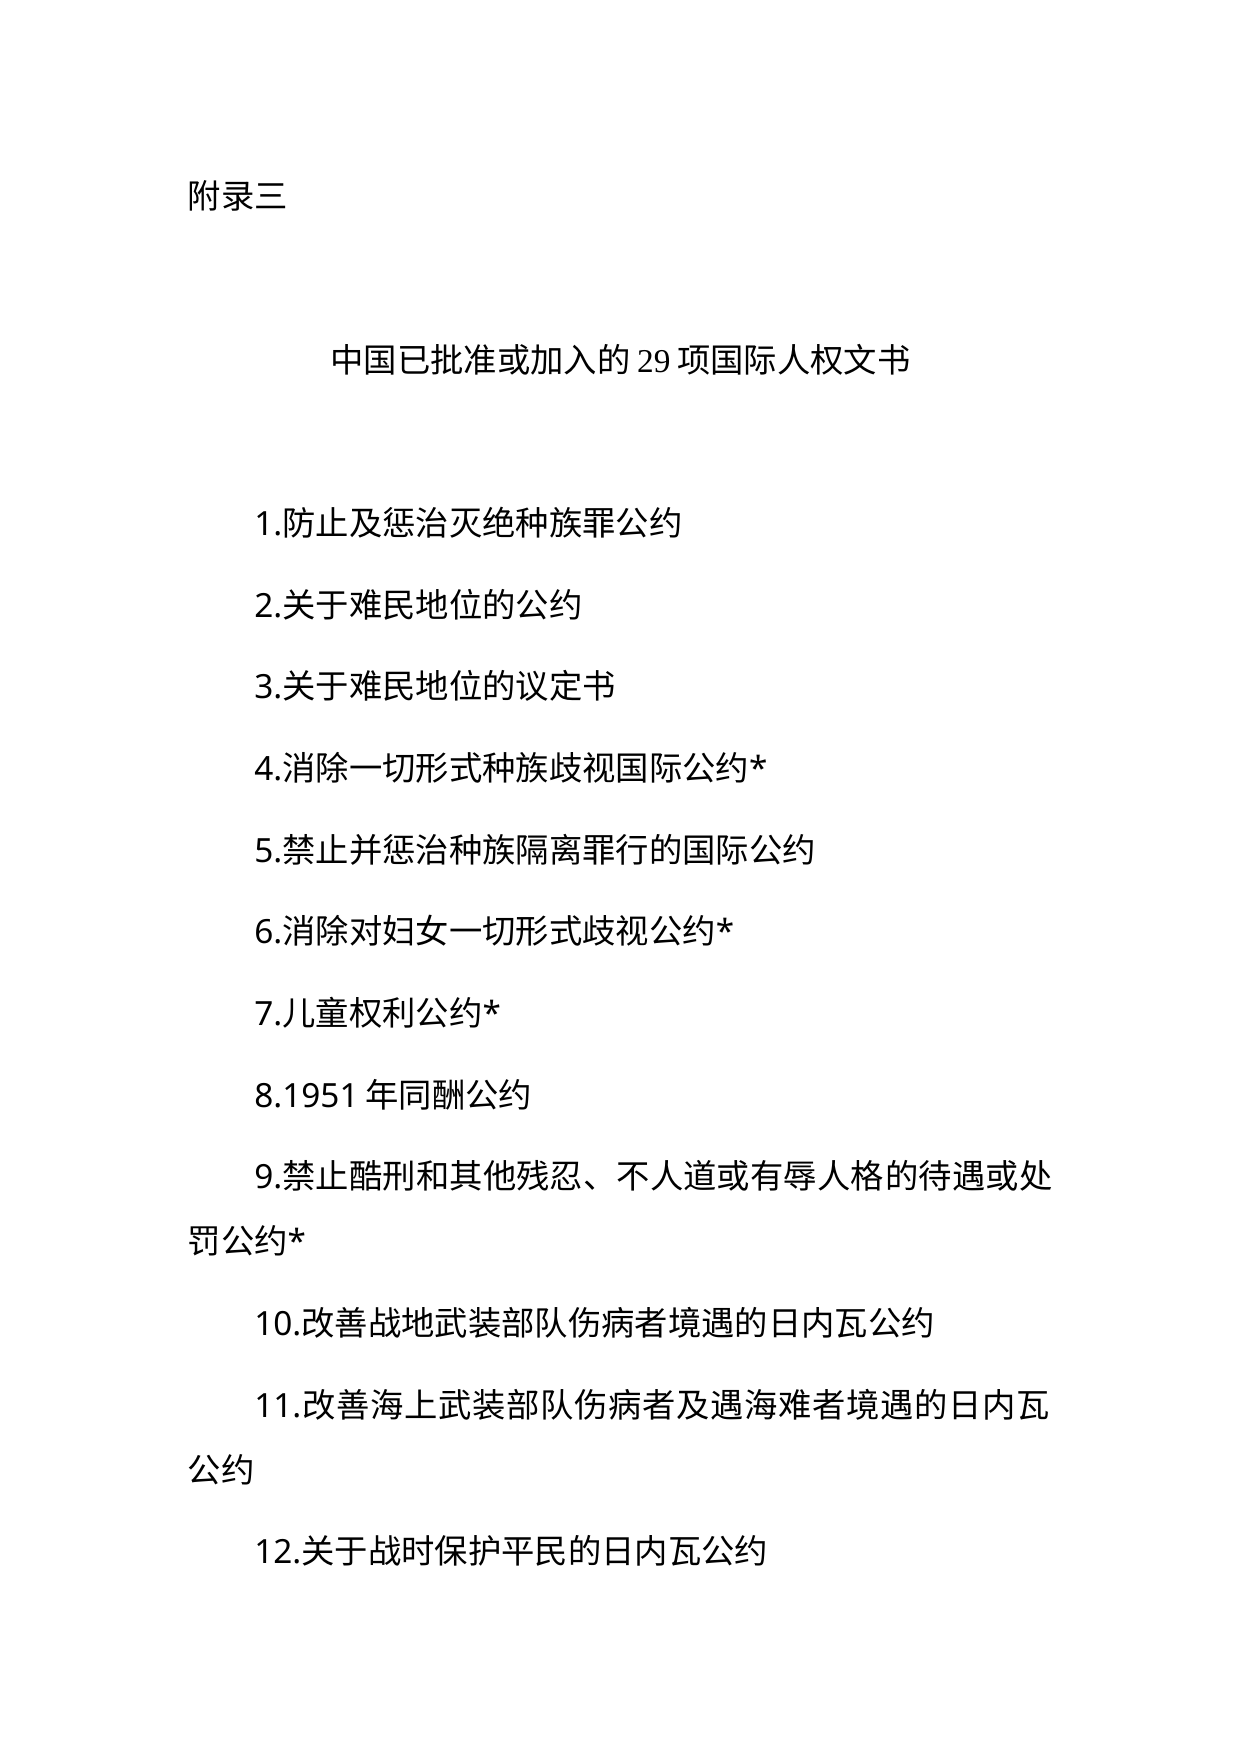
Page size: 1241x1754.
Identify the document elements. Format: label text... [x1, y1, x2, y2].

text 4.消除一切形式种族歧视国际公约* [187, 734, 1053, 799]
text 5.禁止并惩治种族隔离罪行的国际公约 [187, 815, 1053, 880]
text 7.儿童权利公约* [187, 979, 1053, 1044]
text 3.关于难民地位的议定书 [187, 652, 1053, 717]
text 2.关于难民地位的公约 [187, 570, 1053, 635]
text 10.改善战地武装部队伤病者境遇的日内瓦公约 [187, 1289, 1053, 1354]
text 1.防止及惩治灭绝种族罪公约 [187, 489, 1053, 554]
text 9.禁止酷刑和其他残忍、不人道或有辱人格的待遇或处罚公约* [187, 1142, 1053, 1272]
text 8.1951年同酬公约 [187, 1060, 1053, 1125]
text 12.关于战时保护平民的日内瓦公约 [187, 1517, 1053, 1582]
text 附录三 [187, 162, 1053, 227]
text 中国已批准或加入的29项国际人权文书 [187, 325, 1053, 390]
text 11.改善海上武装部队伤病者及遇海难者境遇的日内瓦公约 [187, 1370, 1053, 1500]
text 6.消除对妇女一切形式歧视公约* [187, 897, 1053, 962]
